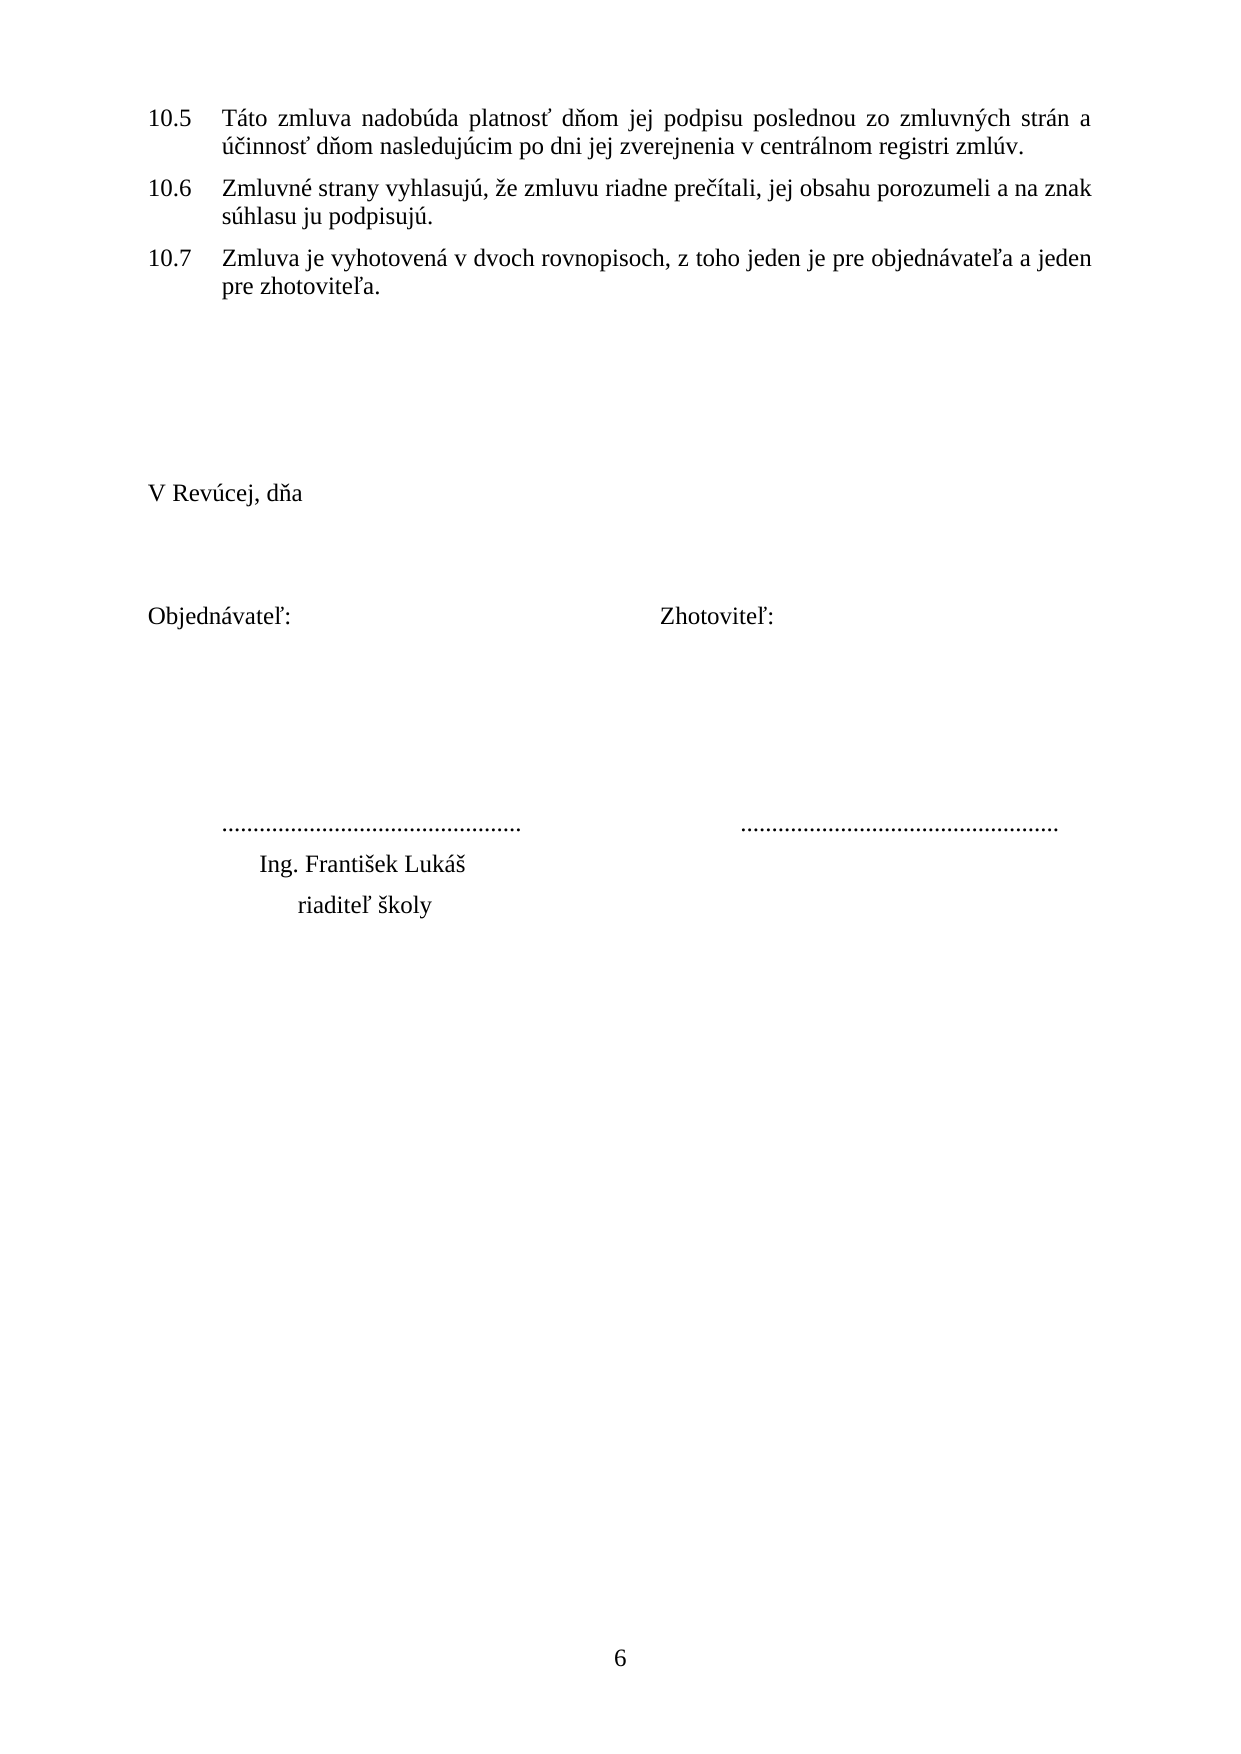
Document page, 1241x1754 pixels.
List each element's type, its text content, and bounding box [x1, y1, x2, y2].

text Objednávateľ: Zhotoviteľ: [148, 601, 1092, 630]
text 10.5 Táto zmluva nadobúda platnosť dňom jej podpisu poslednou zo zmluvných strán a účinnosť dňom nasledujúcim po dni jej zverejnenia v centrálnom registri zmlúv. [148, 103, 1092, 160]
text Ing. František Lukáš [222, 849, 1092, 878]
text 10.6 Zmluvné strany vyhlasujú, že zmluvu riadne prečítali, jej obsahu porozumeli a na znak súhlasu ju podpisujú. [148, 173, 1092, 230]
text ................................................ ................................................... [221, 808, 1092, 836]
text 10.7 Zmluva je vyhotovená v dvoch rovnopisoch, z toho jeden je pre objednávateľa a jeden pre zhotoviteľa. [148, 243, 1092, 300]
text V Revúcej, dňa [148, 478, 1092, 506]
text riaditeľ školy [148, 890, 1092, 919]
